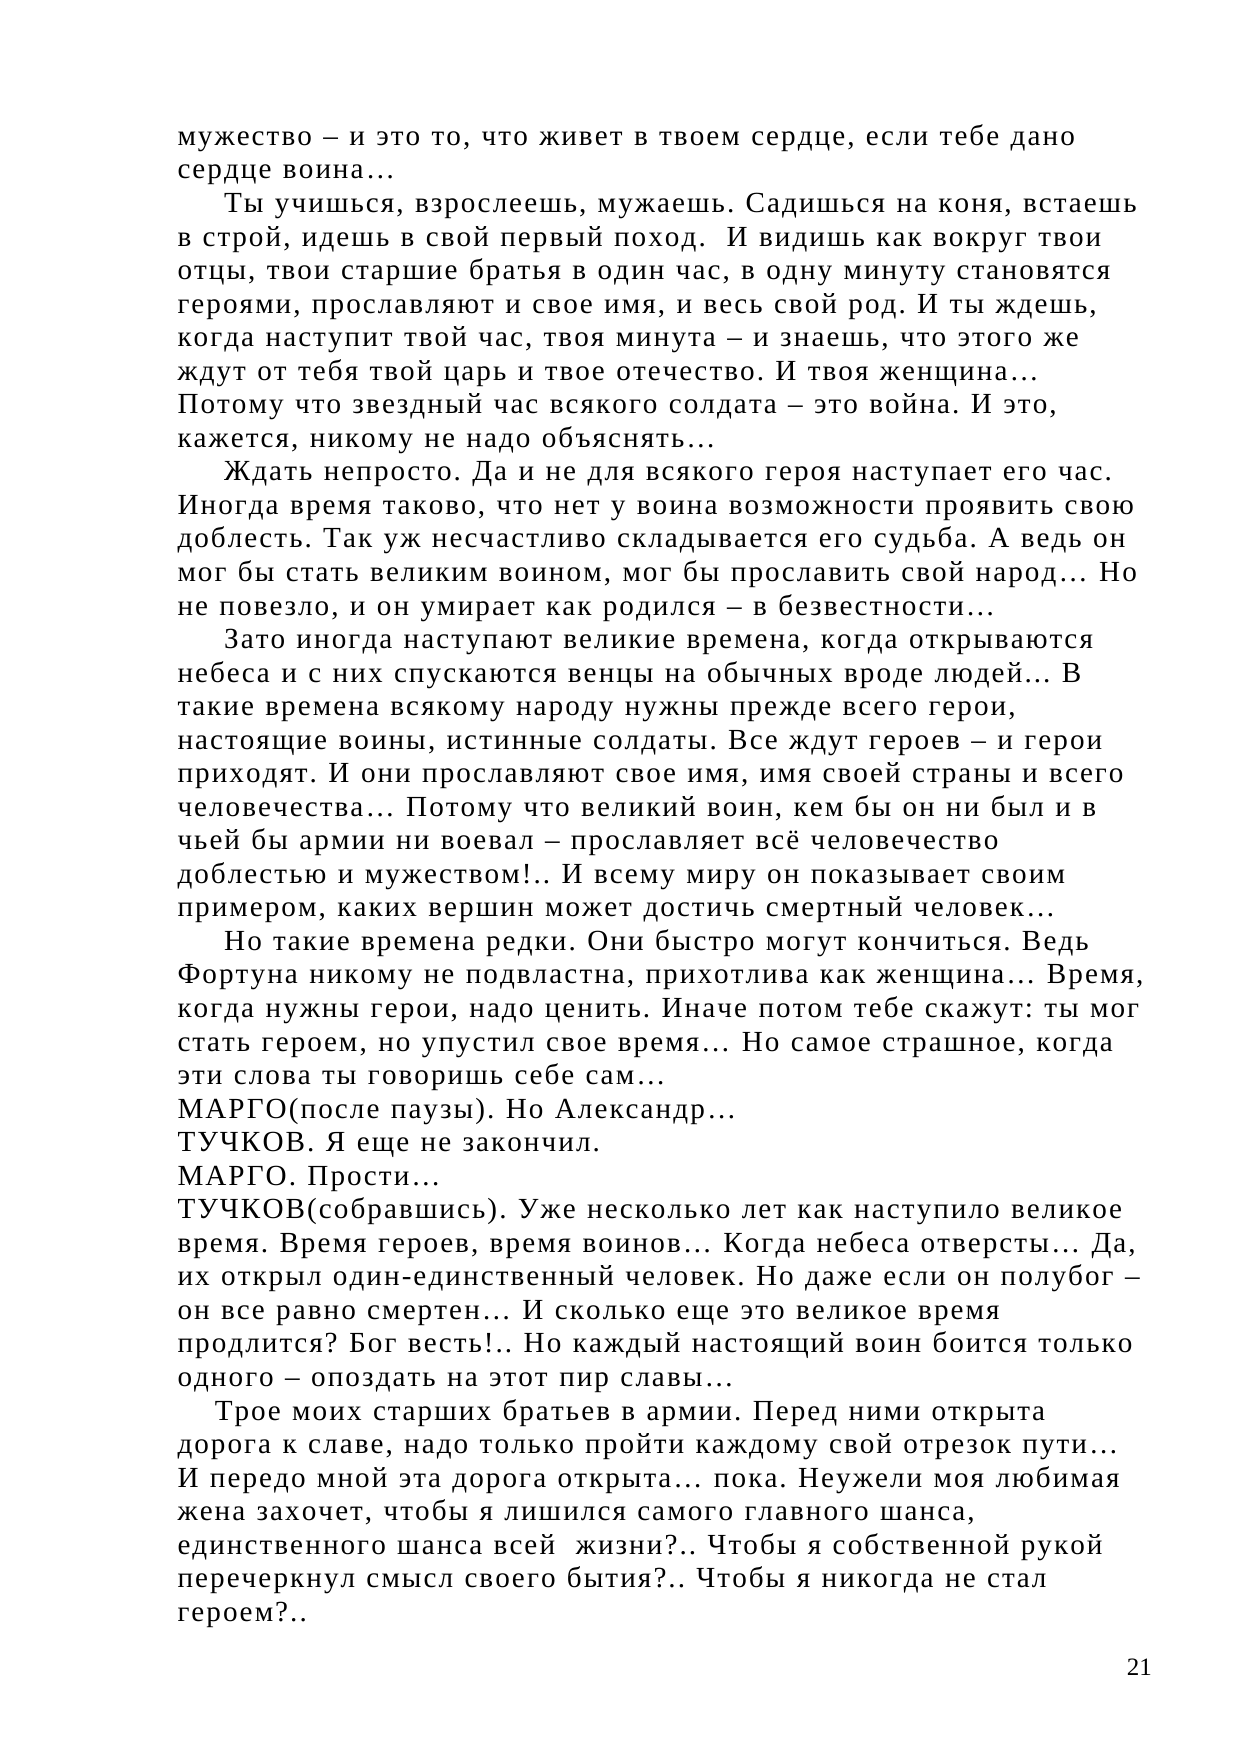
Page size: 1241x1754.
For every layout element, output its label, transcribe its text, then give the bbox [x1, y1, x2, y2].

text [177, 118, 1152, 185]
text МАРГО. Прости… [177, 1158, 1152, 1191]
text ТУЧКОВ(собравшись). Уже несколько лет как наступило великое время. Время героев, время воинов… Когда небеса отверсты… Да, их открыл один-единственный человек. Но даже если он полубог – он все равно смертен… И сколько еще это великое время продлится? Бог весть!.. Но каждый настоящий воин боится только одного – опоздать на этот пир славы… [177, 1191, 1152, 1393]
text Но такие времена редки. Они быстро могут кончиться. Ведь Фортуна никому не подвластна, прихотлива как женщина… Время, когда нужны герои, надо ценить. Иначе потом тебе скажут: ты мог стать героем, но упустил свое время… Но самое страшное, когда эти слова ты говоришь себе сам… [177, 923, 1152, 1091]
text Зато иногда наступают великие времена, когда открываются небеса и с них спускаются венцы на обычных вроде людей... В такие времена всякому народу нужны прежде всего герои, настоящие воины, истинные солдаты. Все ждут героев – и герои приходят. И они прославляют свое имя, имя своей страны и всего человечества… Потому что великий воин, кем бы он ни был и в чьей бы армии ни воевал – прославляет всё человечество доблестью и мужеством!.. И всему миру он показывает своим примером, каких вершин может достичь смертный человек… [177, 621, 1152, 923]
text Трое моих старших братьев в армии. Перед ними открыта дорога к славе, надо только пройти каждому свой отрезок пути… И передо мной эта дорога открыта… пока. Неужели моя любимая жена захочет, чтобы я лишился самого главного шанса, единственного шанса всей жизни?.. Чтобы я собственной рукой перечеркнул смысл своего бытия?.. Чтобы я никогда не стал героем?.. [177, 1393, 1152, 1627]
text ТУЧКОВ. Я еще не закончил. [177, 1124, 1152, 1158]
text Ждать непросто. Да и не для всякого героя наступает его час. Иногда время таково, что нет у воина возможности проявить свою доблесть. Так уж несчастливо складывается его судьба. А ведь он мог бы стать великим воином, мог бы прославить свой народ… Но не повезло, и он умирает как родился – в безвестности… [177, 453, 1152, 621]
text МАРГО(после паузы). Но Александр… [177, 1091, 1152, 1124]
text Ты учишься, взрослеешь, мужаешь. Садишься на коня, встаешь в строй, идешь в свой первый поход. И видишь как вокруг твои отцы, твои старшие братья в один час, в одну минуту становятся героями, прославляют и свое имя, и весь свой род. И ты ждешь, когда наступит твой час, твоя минута – и знаешь, что этого же ждут от тебя твой царь и твое отечество. И твоя женщина… Потому что звездный час всякого солдата – это война. И это, кажется, никому не надо объяснять… [177, 185, 1152, 453]
